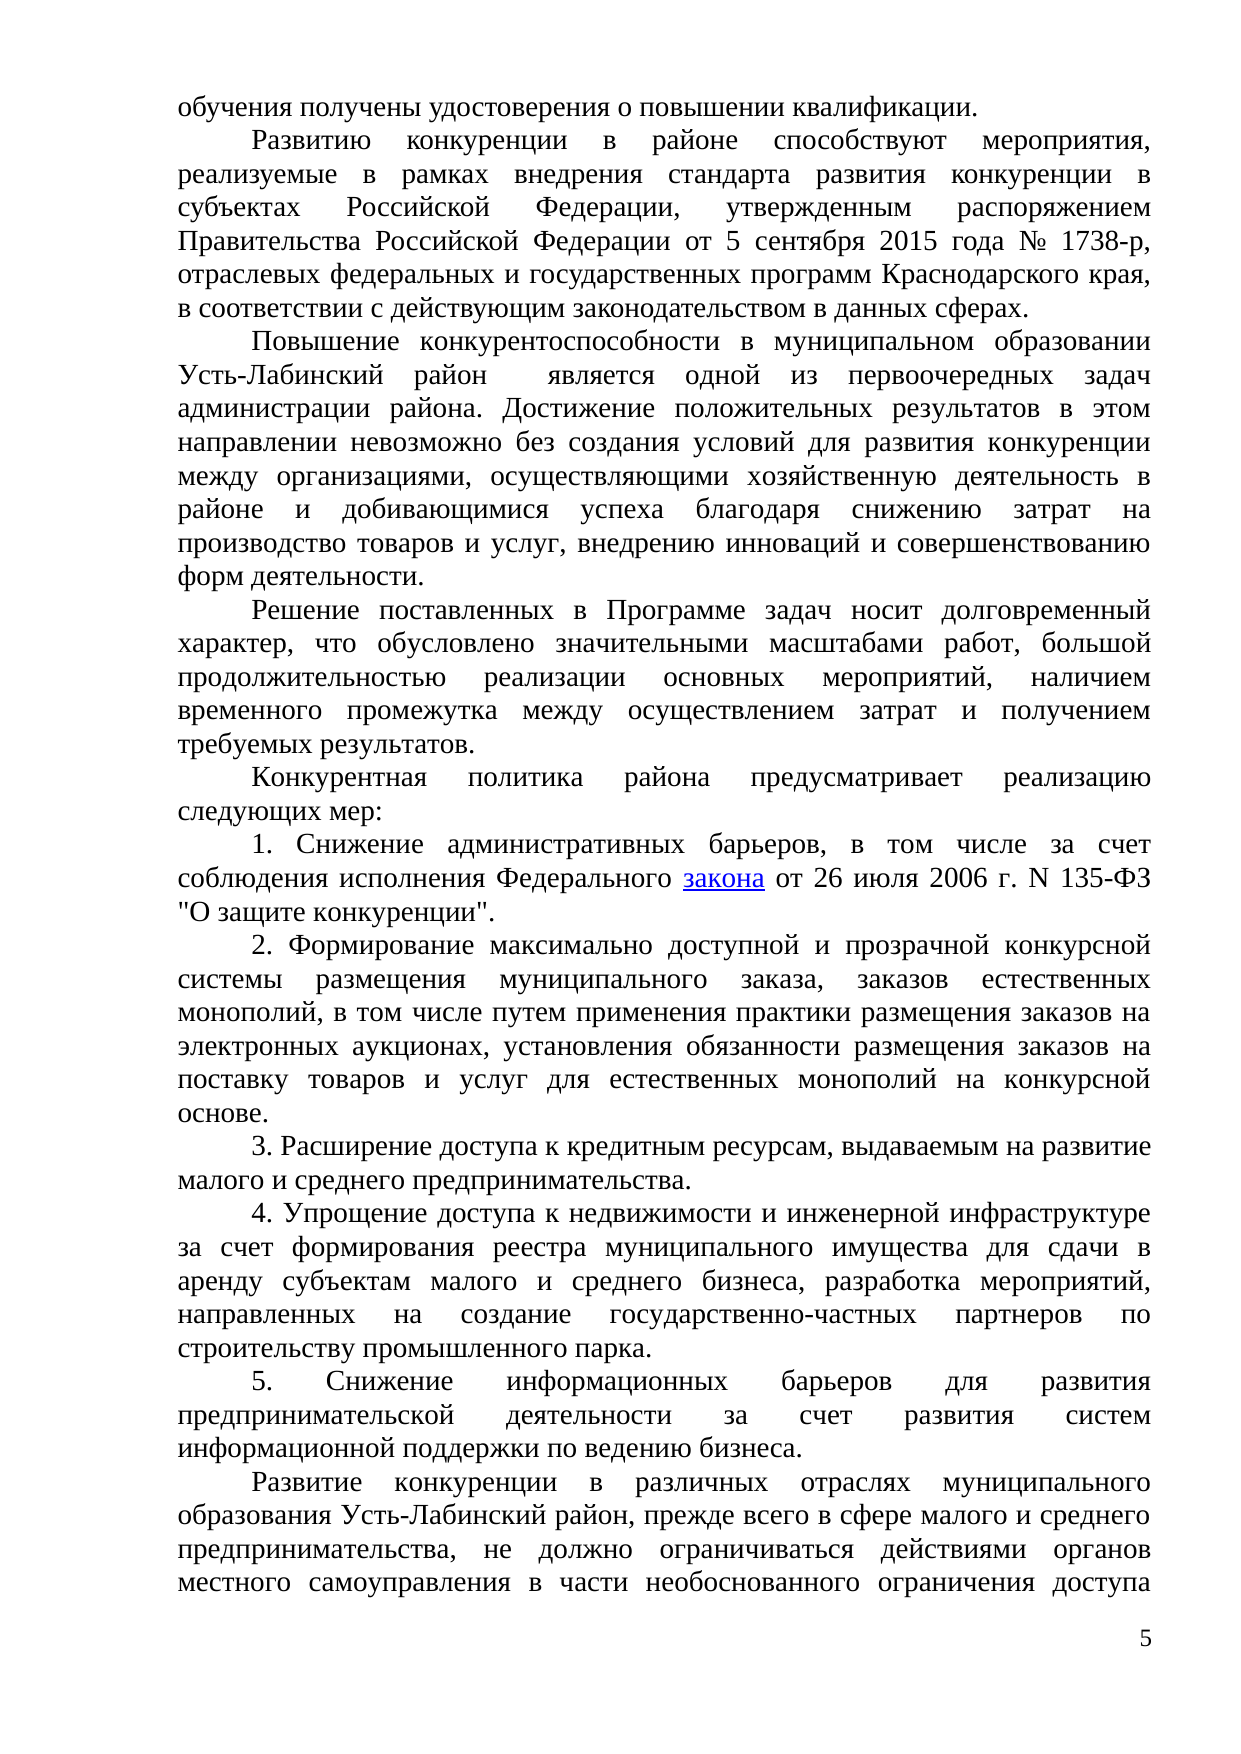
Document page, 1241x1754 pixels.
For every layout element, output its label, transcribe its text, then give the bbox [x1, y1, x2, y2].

text 2. Формирование максимально доступной и прозрачной конкурсной системы размещения муниципального заказа, заказов естественных монополий, в том числе путем применения практики размещения заказов на электронных аукционах, установления обязанности размещения заказов на поставку товаров и услуг для естественных монополий на конкурсной основе. [177, 927, 1152, 1128]
text Повышение конкурентоспособности в муниципальном образовании Усть-Лабинский район является одной из первоочередных задач администрации района. Достижение положительных результатов в этом направлении невозможно без создания условий для развития конкуренции между организациями, осуществляющими хозяйственную деятельность в районе и добивающимися успеха благодаря снижению затрат на производство товаров и услуг, внедрению инноваций и совершенствованию форм деятельности. [177, 323, 1152, 592]
text 5. Снижение информационных барьеров для развития предпринимательской деятельности за счет развития систем информационной поддержки по ведению бизнеса. [177, 1363, 1152, 1464]
text Конкурентная политика района предусматривает реализацию следующих мер: [177, 759, 1152, 827]
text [177, 1464, 1152, 1598]
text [177, 89, 1152, 122]
text 4. Упрощение доступа к недвижимости и инженерной инфраструктуре за счет формирования реестра муниципального имущества для сдачи в аренду субъектам малого и среднего бизнеса, разработка мероприятий, направленных на создание государственно-частных партнеров по строительству промышленного парка. [177, 1196, 1152, 1363]
text 1. Снижение административных барьеров, в том числе за счет соблюдения исполнения Федерального закона от 26 июля . N 135-ФЗ "О защите конкуренции". [177, 827, 1152, 927]
text Развитию конкуренции в районе способствуют мероприятия, реализуемые в рамках внедрения стандарта развития конкуренции в субъектах Российской Федерации, утвержденным распоряжением Правительства Российской Федерации от 5 сентября 2015 года № 1738-р, отраслевых федеральных и государственных программ Краснодарского края, в соответствии с действующим законодательством в данных сферах. [177, 122, 1152, 323]
text Решение поставленных в Программе задач носит долговременный характер, что обусловлено значительными масштабами работ, большой продолжительностью реализации основных мероприятий, наличием временного промежутка между осуществлением затрат и получением требуемых результатов. [177, 592, 1152, 759]
text 3. Расширение доступа к кредитным ресурсам, выдаваемым на развитие малого и среднего предпринимательства. [177, 1128, 1152, 1196]
